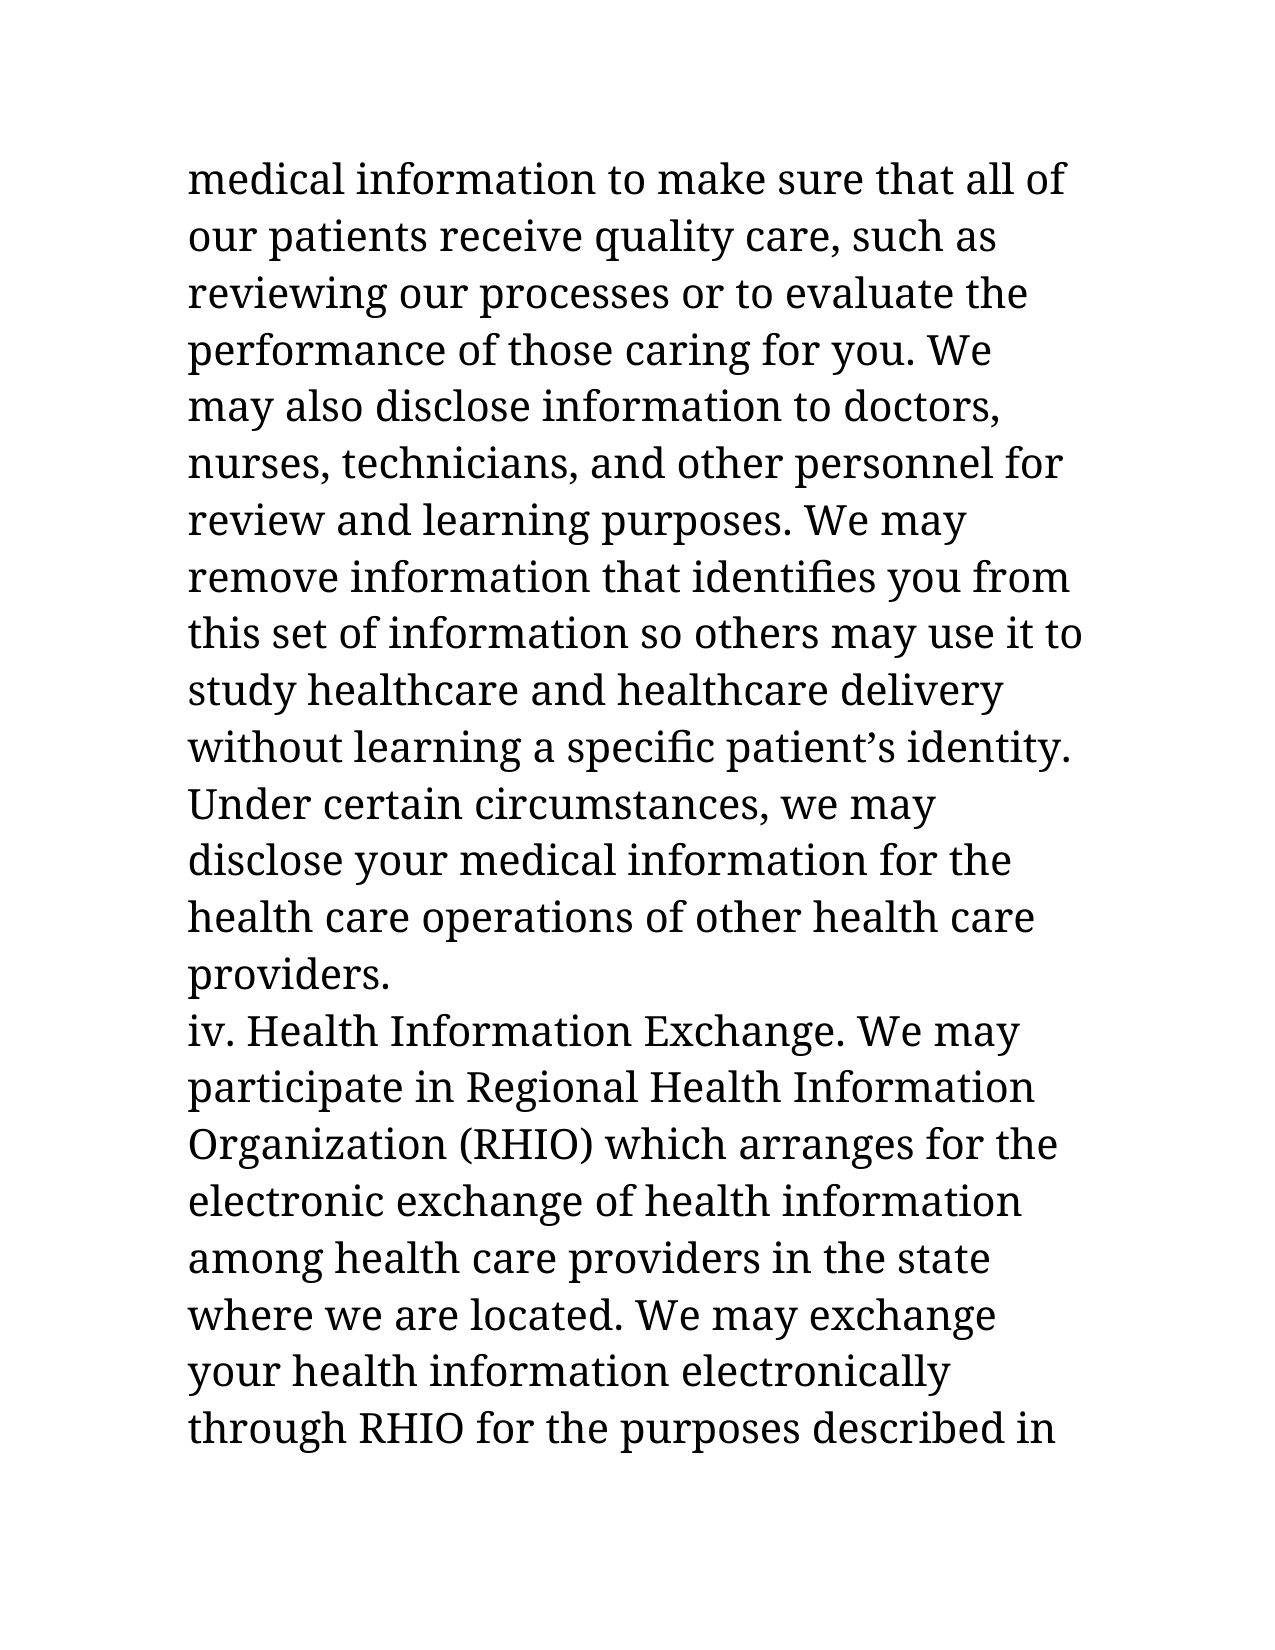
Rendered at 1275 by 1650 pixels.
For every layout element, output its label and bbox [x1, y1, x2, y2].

text [187, 1002, 1087, 1456]
text [187, 150, 1087, 1002]
